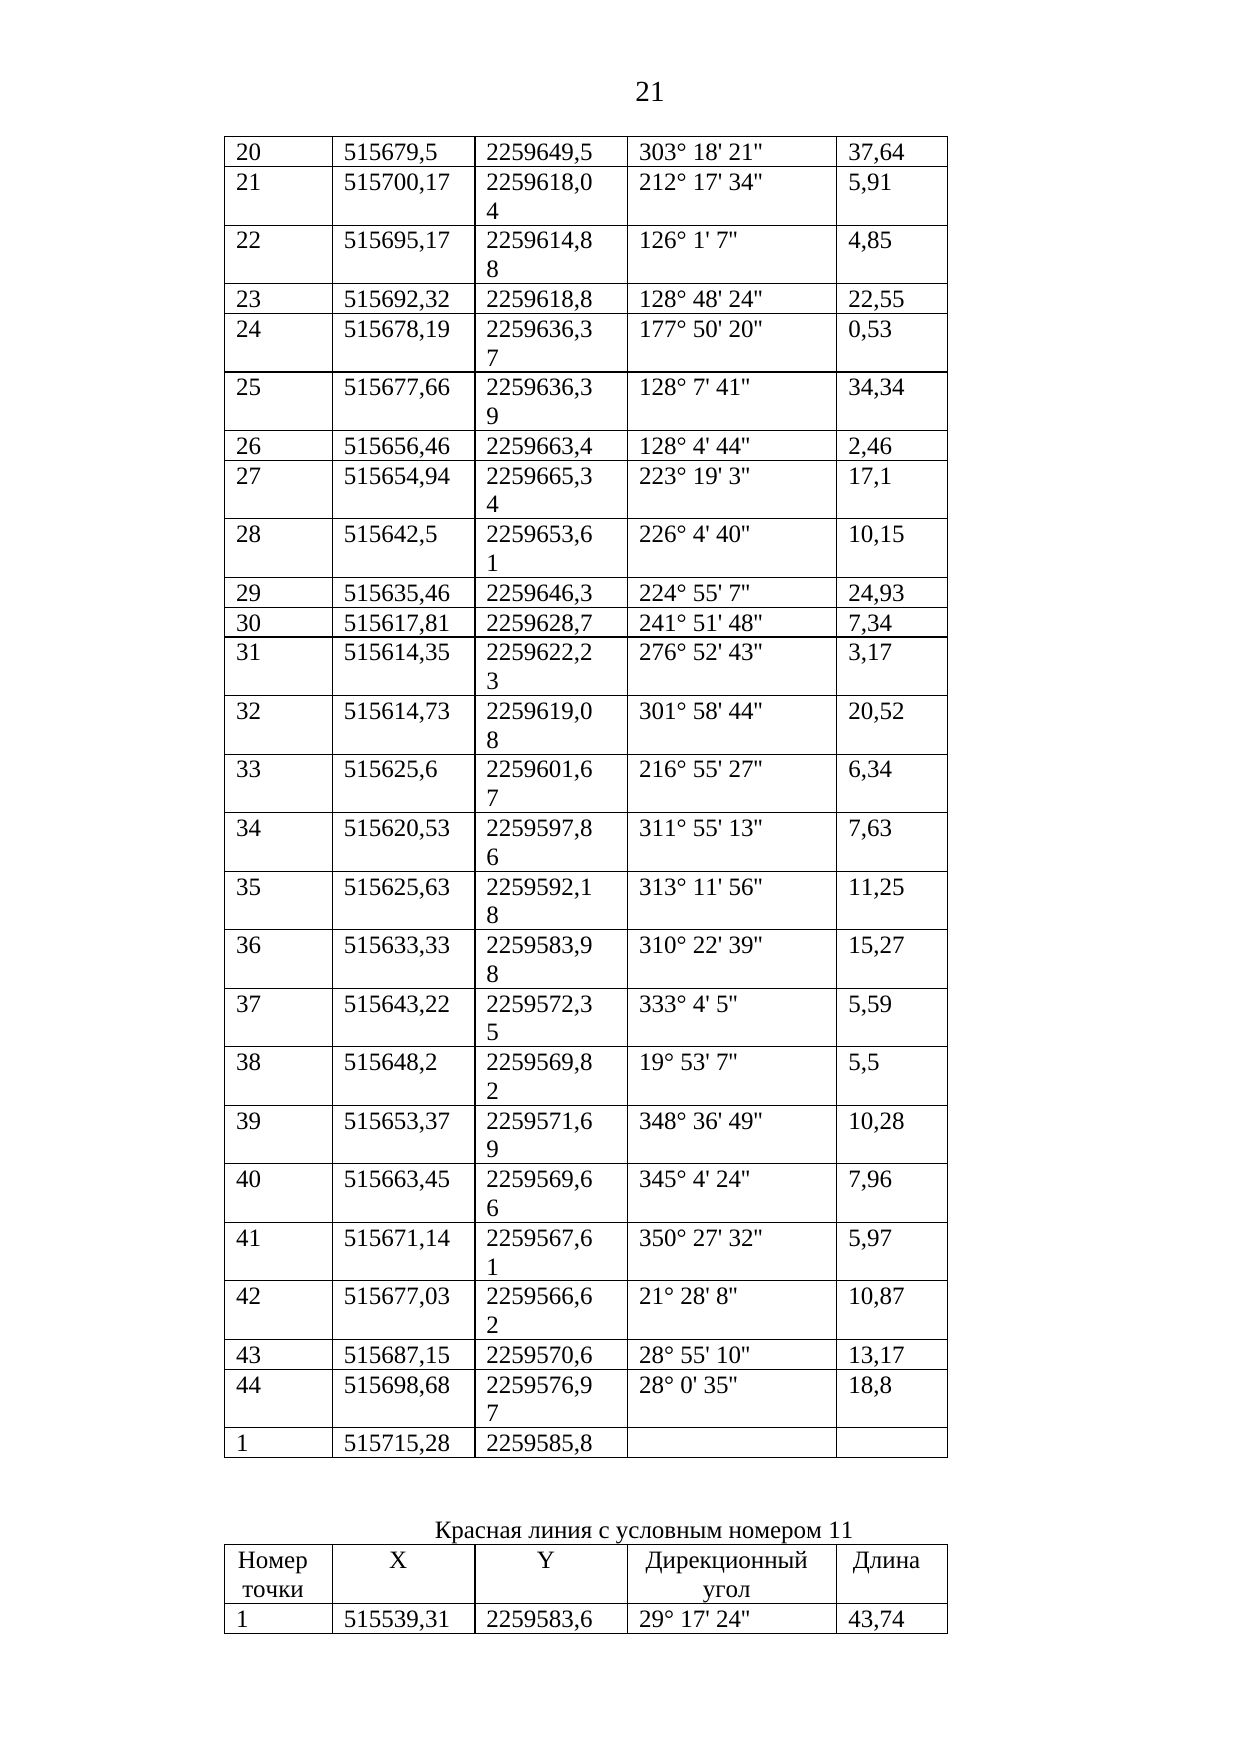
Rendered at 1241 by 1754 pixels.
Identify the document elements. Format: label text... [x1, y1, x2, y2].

table_cell 515625,6 [333, 755, 474, 812]
table_cell 35 [225, 872, 332, 929]
table_cell 42 [225, 1281, 332, 1339]
table_cell 2259646,3 [476, 578, 627, 607]
table_cell 515677,66 [333, 373, 474, 430]
table_cell 515648,2 [333, 1047, 474, 1105]
table_cell 34 [225, 813, 332, 871]
table_cell 226° 4' 40'' [628, 519, 836, 577]
table_cell 2259583,98 [476, 930, 627, 988]
table_cell 515695,17 [333, 226, 474, 283]
table_cell 2259649,5 [476, 137, 627, 166]
table_cell 36 [225, 930, 332, 988]
table_cell 6,34 [837, 755, 947, 812]
table_cell 515620,53 [333, 813, 474, 871]
table_cell 10,87 [837, 1281, 947, 1339]
table_cell 26 [225, 431, 332, 460]
table_cell 515671,14 [333, 1223, 474, 1280]
table_cell 7,96 [837, 1164, 947, 1222]
table_cell 28° 55' 10'' [628, 1340, 836, 1369]
table_cell 23 [225, 284, 332, 313]
table_cell 311° 55' 13'' [628, 813, 836, 871]
table_cell 515677,03 [333, 1281, 474, 1339]
table_cell 25 [225, 373, 332, 430]
table_cell 126° 1' 7'' [628, 226, 836, 283]
table_cell 22,55 [837, 284, 947, 313]
table_cell 5,91 [837, 167, 947, 224]
table_cell 515654,94 [333, 461, 474, 518]
table_cell 33 [225, 755, 332, 812]
table_cell 2259618,04 [476, 167, 627, 224]
table_cell 333° 4' 5'' [628, 989, 836, 1046]
table_cell 216° 55' 27'' [628, 755, 836, 812]
table_cell [837, 1428, 947, 1457]
table_cell 310° 22' 39'' [628, 930, 836, 988]
table_header Дирекционный угол [628, 1545, 836, 1603]
text Красная линия с условным номером 11 [118, 1516, 1170, 1544]
table_cell 20 [225, 137, 332, 166]
table_cell 41 [225, 1223, 332, 1280]
table_cell 2259618,8 [476, 284, 627, 313]
table_cell 21° 28' 8'' [628, 1281, 836, 1339]
table_cell 2259592,18 [476, 872, 627, 929]
table_cell 128° 4' 44'' [628, 431, 836, 460]
table_cell 241° 51' 48'' [628, 608, 836, 636]
table_cell 2259569,82 [476, 1047, 627, 1105]
table_cell 32 [225, 696, 332, 753]
table_cell 2259583,63 [476, 1604, 627, 1633]
table_cell 515539,31 [333, 1604, 474, 1633]
table_cell 224° 55' 7'' [628, 578, 836, 607]
table_cell 2259569,66 [476, 1164, 627, 1222]
table_cell 10,15 [837, 519, 947, 577]
table_cell 17,1 [837, 461, 947, 518]
table_cell 1 [225, 1428, 332, 1457]
table_cell 24,93 [837, 578, 947, 607]
table_cell 29° 17' 24'' [628, 1604, 836, 1633]
table_cell 4,85 [837, 226, 947, 283]
table_cell [628, 1428, 836, 1457]
table_cell 2259636,39 [476, 373, 627, 430]
table_cell 31 [225, 638, 332, 695]
table_cell 5,5 [837, 1047, 947, 1105]
table_cell 177° 50' 20'' [628, 314, 836, 371]
table_cell 38 [225, 1047, 332, 1105]
table_cell 7,34 [837, 608, 947, 636]
table_cell 34,34 [837, 373, 947, 430]
table_cell 2259628,7 [476, 608, 627, 636]
table_cell 7,63 [837, 813, 947, 871]
table_cell 5,59 [837, 989, 947, 1046]
table_cell 223° 19' 3'' [628, 461, 836, 518]
table_cell 515614,35 [333, 638, 474, 695]
table_cell 128° 48' 24'' [628, 284, 836, 313]
table_cell 345° 4' 24'' [628, 1164, 836, 1222]
table_cell 37 [225, 989, 332, 1046]
table_cell 24 [225, 314, 332, 371]
table_cell 43,74 [837, 1604, 947, 1633]
table_cell 515633,33 [333, 930, 474, 988]
table_cell 15,27 [837, 930, 947, 988]
table_cell 515715,28 [333, 1428, 474, 1457]
table_cell 43 [225, 1340, 332, 1369]
table_cell 276° 52' 43'' [628, 638, 836, 695]
table_cell 22 [225, 226, 332, 283]
table_cell 2259614,88 [476, 226, 627, 283]
table_cell 2,46 [837, 431, 947, 460]
table_cell 2259665,34 [476, 461, 627, 518]
table_cell 2259566,62 [476, 1281, 627, 1339]
table_cell 2259622,23 [476, 638, 627, 695]
table_cell 21 [225, 167, 332, 224]
table_cell 2259570,6 [476, 1340, 627, 1369]
table_cell 515656,46 [333, 431, 474, 460]
table_cell 2259585,8 [476, 1428, 627, 1457]
table_cell 2259567,61 [476, 1223, 627, 1280]
table_cell 2259636,37 [476, 314, 627, 371]
table_cell 13,17 [837, 1340, 947, 1369]
table_header Номер точки [225, 1545, 332, 1603]
table_cell 515625,63 [333, 872, 474, 929]
table_cell 37,64 [837, 137, 947, 166]
table_cell 515635,46 [333, 578, 474, 607]
table_cell 44 [225, 1370, 332, 1427]
table_cell 2259619,08 [476, 696, 627, 753]
table_cell 10,28 [837, 1106, 947, 1163]
table_cell 2259663,4 [476, 431, 627, 460]
table_header Y [476, 1545, 627, 1603]
table_cell 28 [225, 519, 332, 577]
table_cell 18,8 [837, 1370, 947, 1427]
table_cell 2259601,67 [476, 755, 627, 812]
table_cell 2259597,86 [476, 813, 627, 871]
table_cell 515643,22 [333, 989, 474, 1046]
table_cell 515617,81 [333, 608, 474, 636]
table_cell 28° 0' 35'' [628, 1370, 836, 1427]
table_cell 1 [225, 1604, 332, 1633]
table_cell 20,52 [837, 696, 947, 753]
table_cell 515698,68 [333, 1370, 474, 1427]
table_cell 515687,15 [333, 1340, 474, 1369]
table_header X [333, 1545, 474, 1603]
table_cell 2259572,35 [476, 989, 627, 1046]
table_cell 515653,37 [333, 1106, 474, 1163]
table_cell 30 [225, 608, 332, 636]
table_cell 2259571,69 [476, 1106, 627, 1163]
table_cell 515614,73 [333, 696, 474, 753]
table_cell 3,17 [837, 638, 947, 695]
table_cell 515678,19 [333, 314, 474, 371]
table_cell 348° 36' 49'' [628, 1106, 836, 1163]
table_cell 29 [225, 578, 332, 607]
table_cell 39 [225, 1106, 332, 1163]
table_cell 128° 7' 41'' [628, 373, 836, 430]
table_cell 19° 53' 7'' [628, 1047, 836, 1105]
table_cell 27 [225, 461, 332, 518]
table_cell 301° 58' 44'' [628, 696, 836, 753]
table_cell 2259576,97 [476, 1370, 627, 1427]
table_cell 515700,17 [333, 167, 474, 224]
table_cell 40 [225, 1164, 332, 1222]
table_cell 515692,32 [333, 284, 474, 313]
table_cell 515642,5 [333, 519, 474, 577]
table_cell 313° 11' 56'' [628, 872, 836, 929]
table_cell 2259653,61 [476, 519, 627, 577]
table_cell 350° 27' 32'' [628, 1223, 836, 1280]
table_cell 5,97 [837, 1223, 947, 1280]
table_cell 0,53 [837, 314, 947, 371]
table_cell 515679,5 [333, 137, 474, 166]
table_header Длина [837, 1545, 947, 1603]
table_cell 515663,45 [333, 1164, 474, 1222]
table_cell 11,25 [837, 872, 947, 929]
table_cell 212° 17' 34'' [628, 167, 836, 224]
table_cell 303° 18' 21'' [628, 137, 836, 166]
